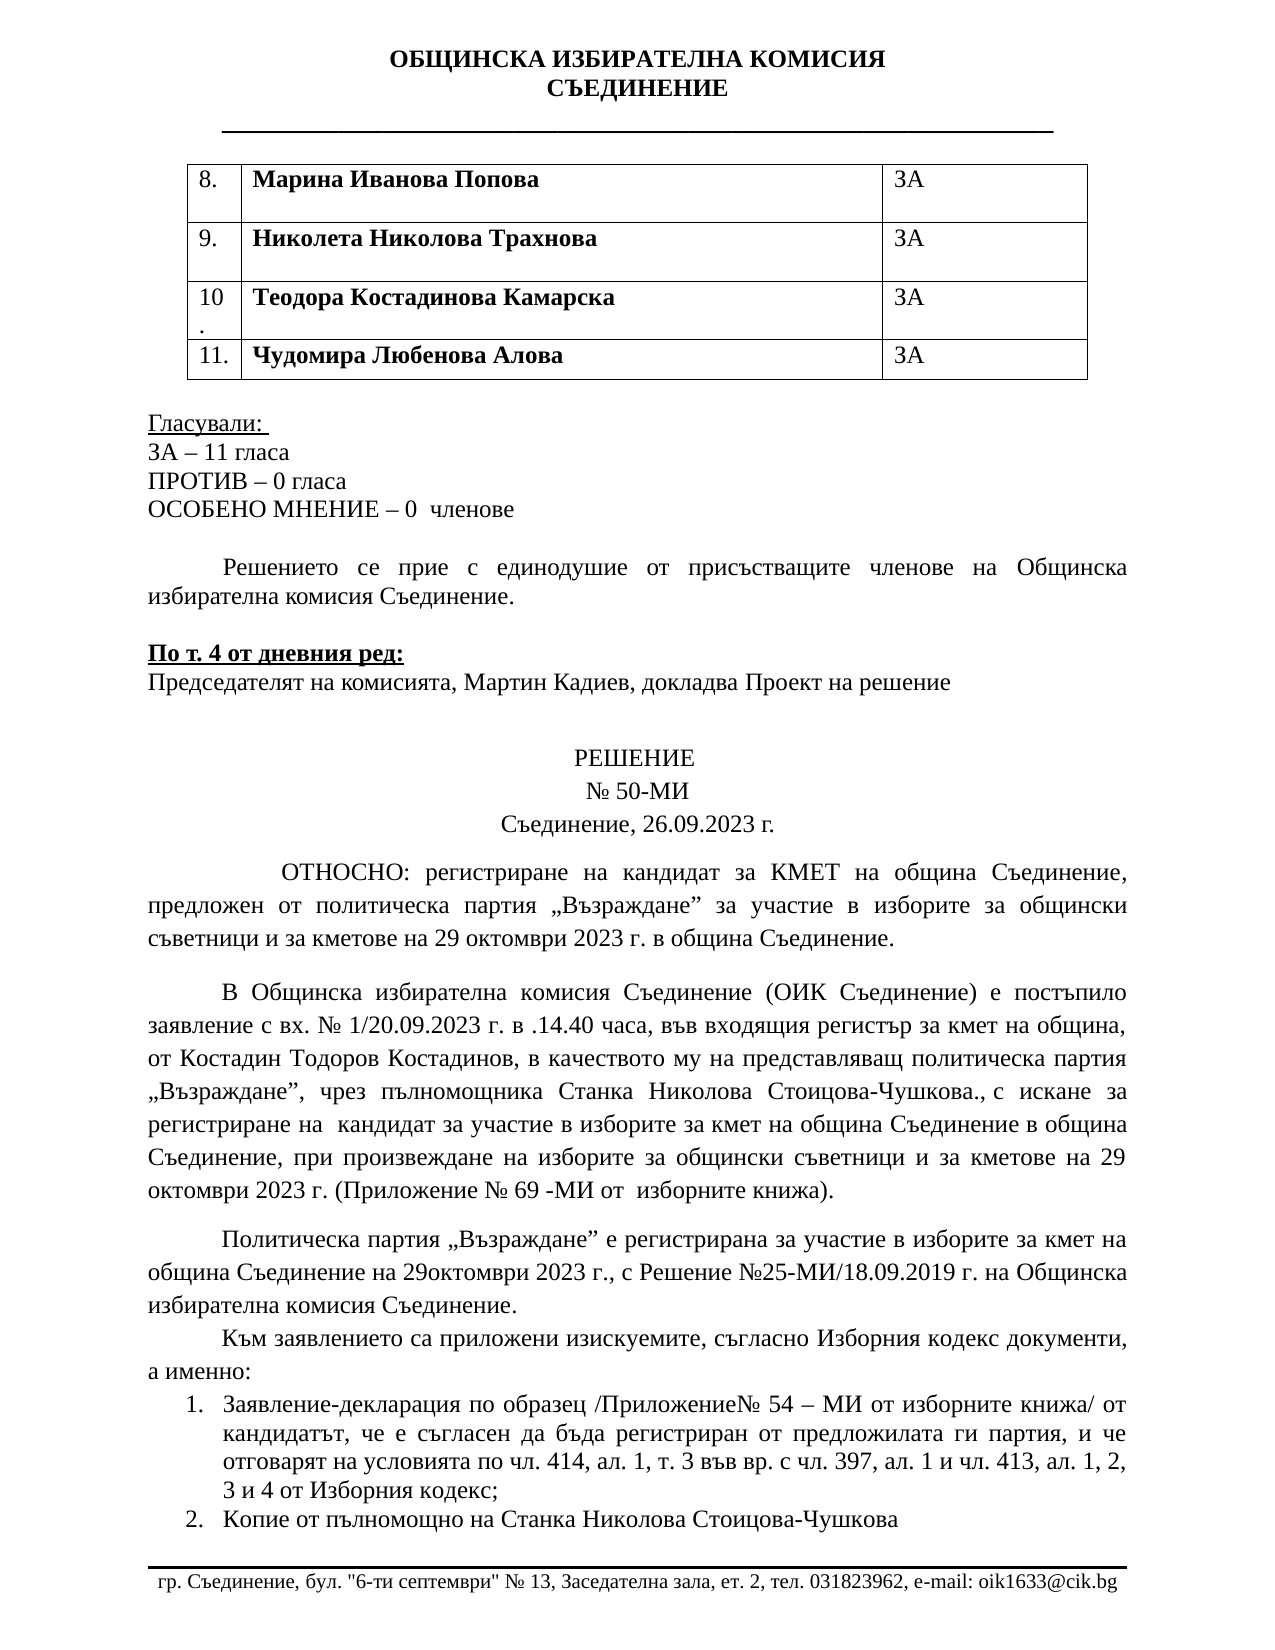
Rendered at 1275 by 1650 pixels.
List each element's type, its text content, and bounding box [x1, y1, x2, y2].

table_cell Чудомира Любенова Алова [242, 340, 882, 378]
text ПРОТИВ – 0 гласа [148, 466, 1127, 494]
table_cell ЗА [883, 223, 1087, 281]
table_cell 9. [188, 223, 241, 281]
list Заявление-декларация по образец /Приложение№ 54 – МИ от изборните книжа/ от кандидатът, че е съгласен да бъда регистриран от предложилата ги партия, и че отговарят на условията по чл. 414, ал. 1, т. 3 във вр. с чл. 397, ал. 1 и чл. 413, ал. 1, 2, 3 и 4 от Изборния кодекс; [185, 1389, 1127, 1504]
table_cell ЗА [883, 340, 1087, 378]
table_cell Теодора Костадинова Камарска [242, 282, 882, 339]
table_cell 10. [188, 282, 241, 339]
text ЗА – 11 гласа [148, 437, 1127, 466]
table_cell 11. [188, 340, 241, 378]
table_cell Марина Иванова Попова [242, 165, 882, 222]
list Копие от пълномощно на Станка Николова Стоицова-Чушкова [185, 1504, 1127, 1533]
text ОСОБЕНО МНЕНИЕ – 0 членове [148, 494, 1127, 523]
text Политическа партия „Възраждане” е регистрирана за участие в изборите за кмет на община Съединение на 29октомври 2023 г., с Решение №25-МИ/18.09.2019 г. на Общинска избирателна комисия Съединение. [148, 1224, 1127, 1318]
text Гласували: [148, 408, 1127, 437]
text По т. 4 от дневния ред: [148, 638, 1127, 667]
table_cell 8. [188, 165, 241, 222]
text Решението се прие с единодушие от присъстващите членове на Общинска избирателна комисия Съединение. [148, 552, 1127, 609]
text РЕШЕНИЕ № 50-МИ Съединение, 26.09.2023 г. [148, 743, 1127, 838]
text ОТНОСНО: регистриране на кандидат за КМЕТ на община Съединение, предложен от политическа партия „Възраждане” за участие в изборите за общински съветници и за кметове на 29 октомври 2023 г. в община Съединение. [148, 857, 1127, 952]
text Председателят на комисията, Мартин Кадиев, докладва Проект на решение [148, 667, 1127, 696]
text В Общинска избирателна комисия Съединение (ОИК Съединение) е постъпило заявление с вх. № 1/20.09.2023 г. в .14.40 часа, във входящия регистър за кмет на община, от Костадин Тодоров Костадинов, в качеството му на представляващ политическа партия „Възраждане”, чрез пълномощника Станка Николова Стоицова-Чушкова., с искане за регистриране на кандидат за участие в изборите за кмет на община Съединение в община Съединение, при произвеждане на изборите за общински съветници и за кметове на 29 октомври 2023 г. (Приложение № 69 -МИ от изборните книжа). [148, 977, 1127, 1204]
table_cell ЗА [883, 282, 1087, 339]
table_cell Николета Николова Трахнова [242, 223, 882, 281]
text Към заявлението са приложени изискуемите, съгласно Изборния кодекс документи, а именно: [148, 1323, 1127, 1384]
table_cell ЗА [883, 165, 1087, 222]
